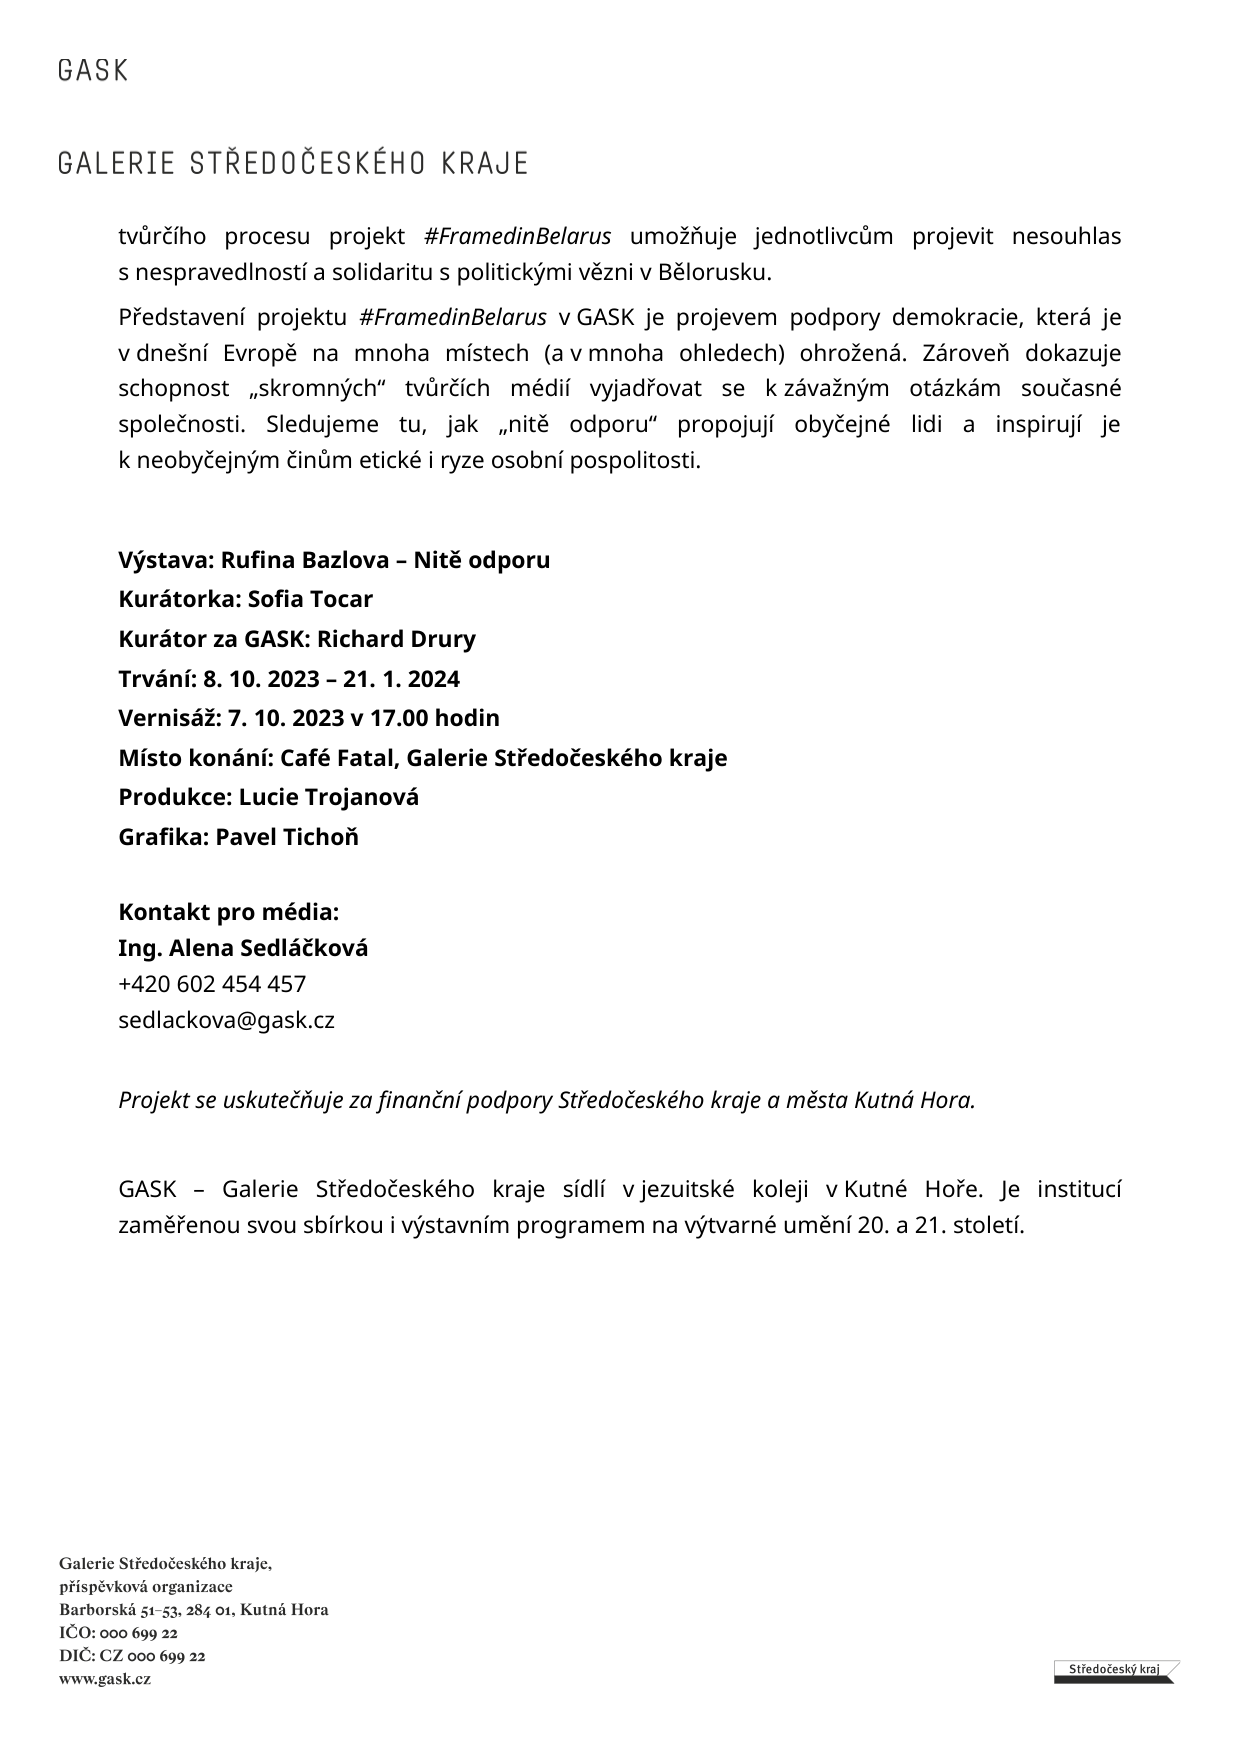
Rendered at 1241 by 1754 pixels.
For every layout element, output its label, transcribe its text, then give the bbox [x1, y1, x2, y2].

text Výstava: Rufina Bazlova – Nitě odporu [118, 544, 1122, 575]
text Produkce: Lucie Trojanová [118, 781, 1122, 812]
text Ing. Alena Sedláčková [118, 932, 1122, 963]
picture [59, 59, 527, 174]
text Místo konání: Café Fatal, Galerie Středočeského kraje [118, 742, 1122, 773]
text Kurátorka: Sofia Tocar [118, 583, 1122, 614]
text Trvání: 8. 10. 2023 – 21. 1. 2024 [118, 662, 1122, 694]
picture [59, 1557, 1181, 1687]
text Projekt se uskutečňuje za finanční podpory Středočeského kraje a města Kutná Hora. [118, 1084, 1122, 1116]
text Grafika: Pavel Tichoň [118, 821, 1122, 852]
text Kurátor za GASK: Richard Drury [118, 623, 1122, 654]
text Představení projektu #FramedinBelarus v GASK je projevem podpory demokracie, která je v dnešní Evropě na mnoha místech (a v mnoha ohledech) ohrožená. Zároveň dokazuje schopnost „skromných“ tvůrčích médií vyjadřovat se k závažným otázkám současné společnosti. Sledujeme tu, jak „nitě odporu“ propojují obyčejné lidi a inspirují je k neobyčejným činům etické i ryze osobní pospolitosti. [118, 301, 1122, 476]
text Kontakt pro média: [118, 896, 1122, 928]
text +420 602 454 457 [118, 968, 1122, 999]
text sedlackova@gask.cz [118, 1004, 1122, 1035]
text GASK – Galerie Středočeského kraje sídlí v jezuitské koleji v Kutné Hoře. Je institucí zaměřenou svou sbírkou i výstavním programem na výtvarné umění 20. a 21. století. [118, 1173, 1122, 1240]
text Vernisáž: 7. 10. 2023 v 17.00 hodin [118, 702, 1122, 733]
